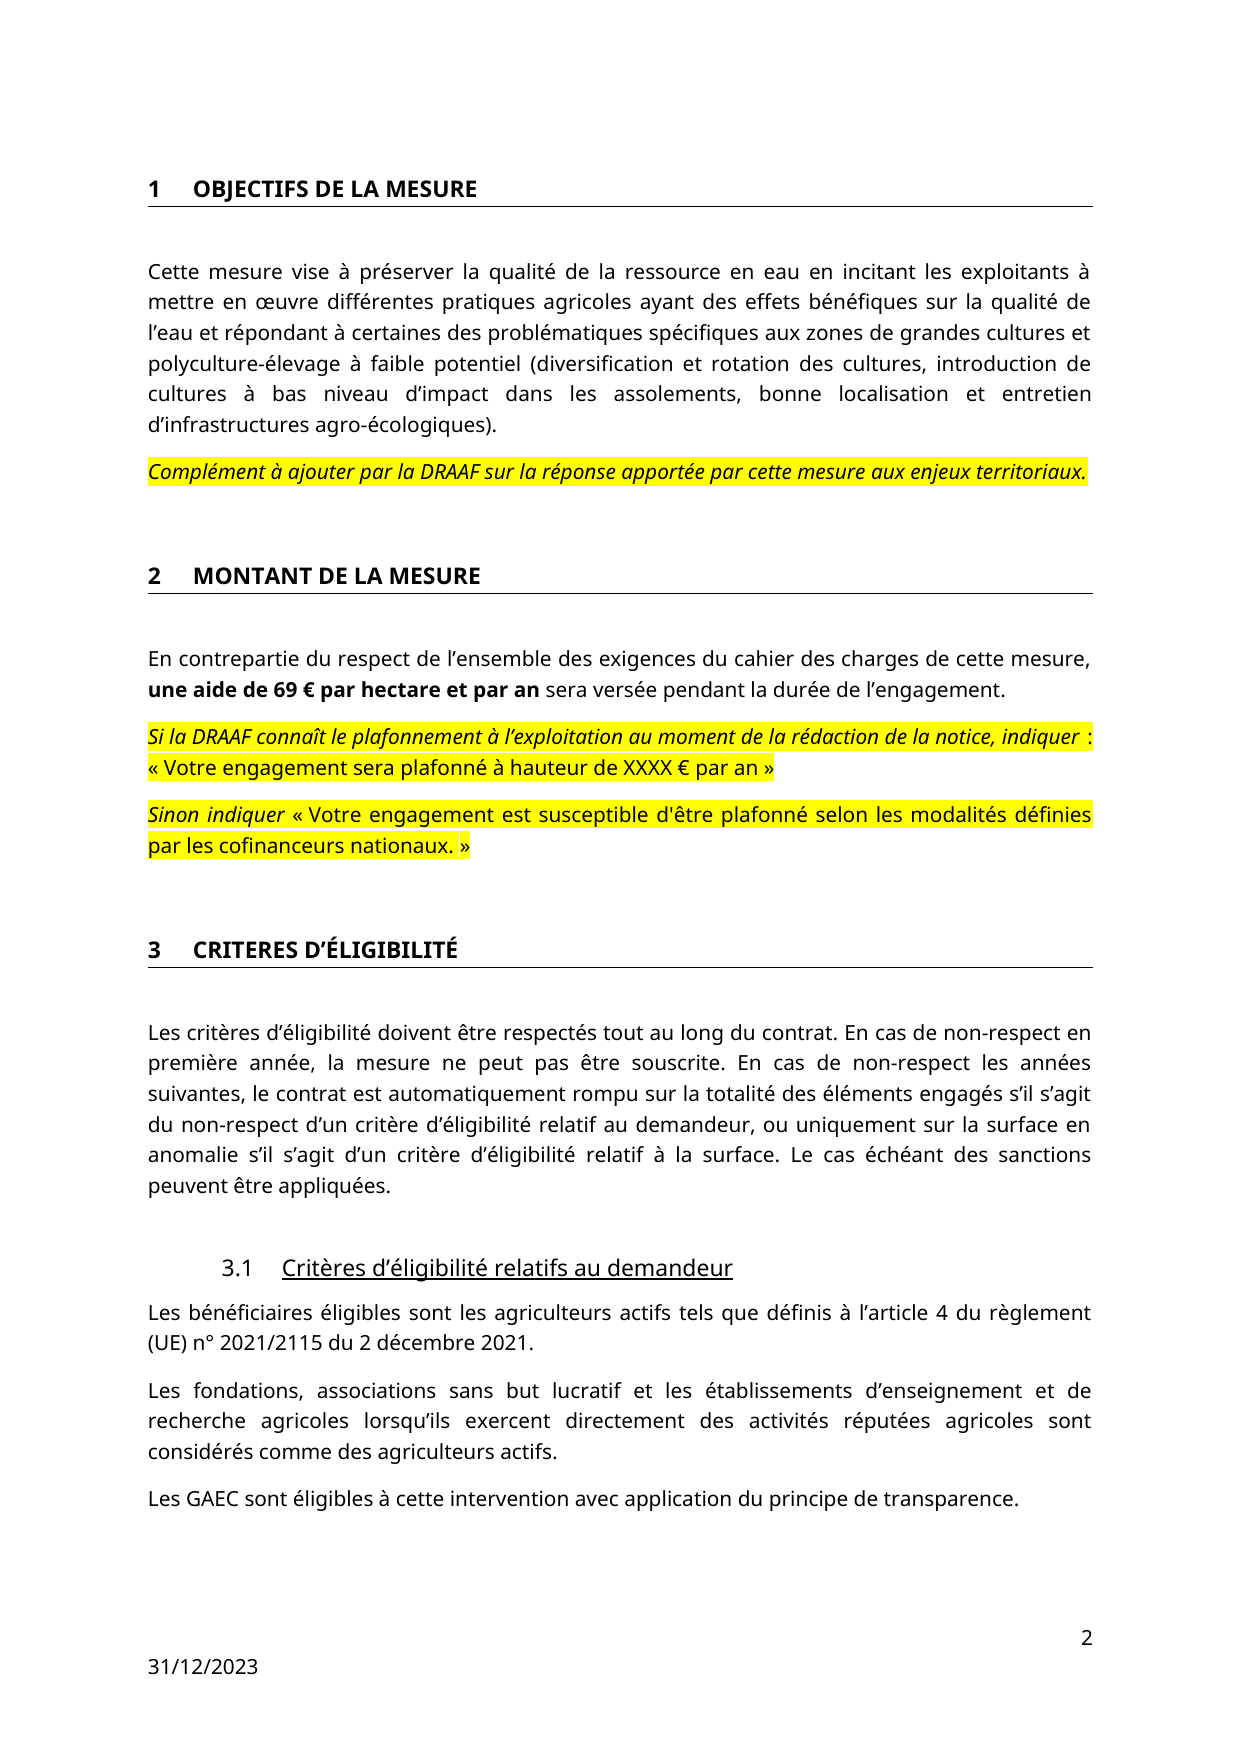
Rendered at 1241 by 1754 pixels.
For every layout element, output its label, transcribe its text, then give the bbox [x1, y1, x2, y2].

subtitle CRITERES d’éligibilité [148, 934, 1093, 967]
text Les bénéficiaires éligibles sont les agriculteurs actifs tels que définis à l’article 4 du règlement (UE) n° 2021/2115 du 2 décembre 2021. [148, 1298, 1093, 1357]
subtitle Critères d’éligibilité relatifs au demandeur [221, 1252, 1093, 1283]
subtitle OBJECTIFS DE LA MESURE [148, 173, 1093, 206]
text Les critères d’éligibilité doivent être respectés tout au long du contrat. En cas de non-respect en première année, la mesure ne peut pas être souscrite. En cas de non-respect les années suivantes, le contrat est automatiquement rompu sur la totalité des éléments engagés s’il s’agit du non-respect d’un critère d’éligibilité relatif au demandeur, ou uniquement sur la surface en anomalie s’il s’agit d’un critère d’éligibilité relatif à la surface. Le cas échéant des sanctions peuvent être appliquées. [148, 1018, 1093, 1199]
text Les fondations, associations sans but lucratif et les établissements d’enseignement et de recherche agricoles lorsqu’ils exercent directement des activités réputées agricoles sont considérés comme des agriculteurs actifs. [148, 1376, 1093, 1465]
text Cette mesure vise à préserver la qualité de la ressource en eau en incitant les exploitants à mettre en œuvre différentes pratiques agricoles ayant des effets bénéfiques sur la qualité de l’eau et répondant à certaines des problématiques spécifiques aux zones de grandes cultures et polyculture-élevage à faible potentiel (diversification et rotation des cultures, introduction de cultures à bas niveau d’impact dans les assolements, bonne localisation et entretien d’infrastructures agro-écologiques). [148, 257, 1093, 438]
text En contrepartie du respect de l’ensemble des exigences du cahier des charges de cette mesure, une aide de 69 € par hectare et par an sera versée pendant la durée de l’engagement. [148, 644, 1093, 703]
text Si la DRAAF connaît le plafonnement à l’exploitation au moment de la rédaction de la notice, indiquer : « Votre engagement sera plafonné à hauteur de XXXX € par an » [148, 751, 1093, 781]
text Les GAEC sont éligibles à cette intervention avec application du principe de transparence. [148, 1484, 1093, 1513]
subtitle Montant de la mesure [148, 560, 1093, 593]
text Sinon indiquer « Votre engagement est susceptible d'être plafonné selon les modalités définies par les cofinanceurs nationaux. » [148, 828, 1093, 859]
